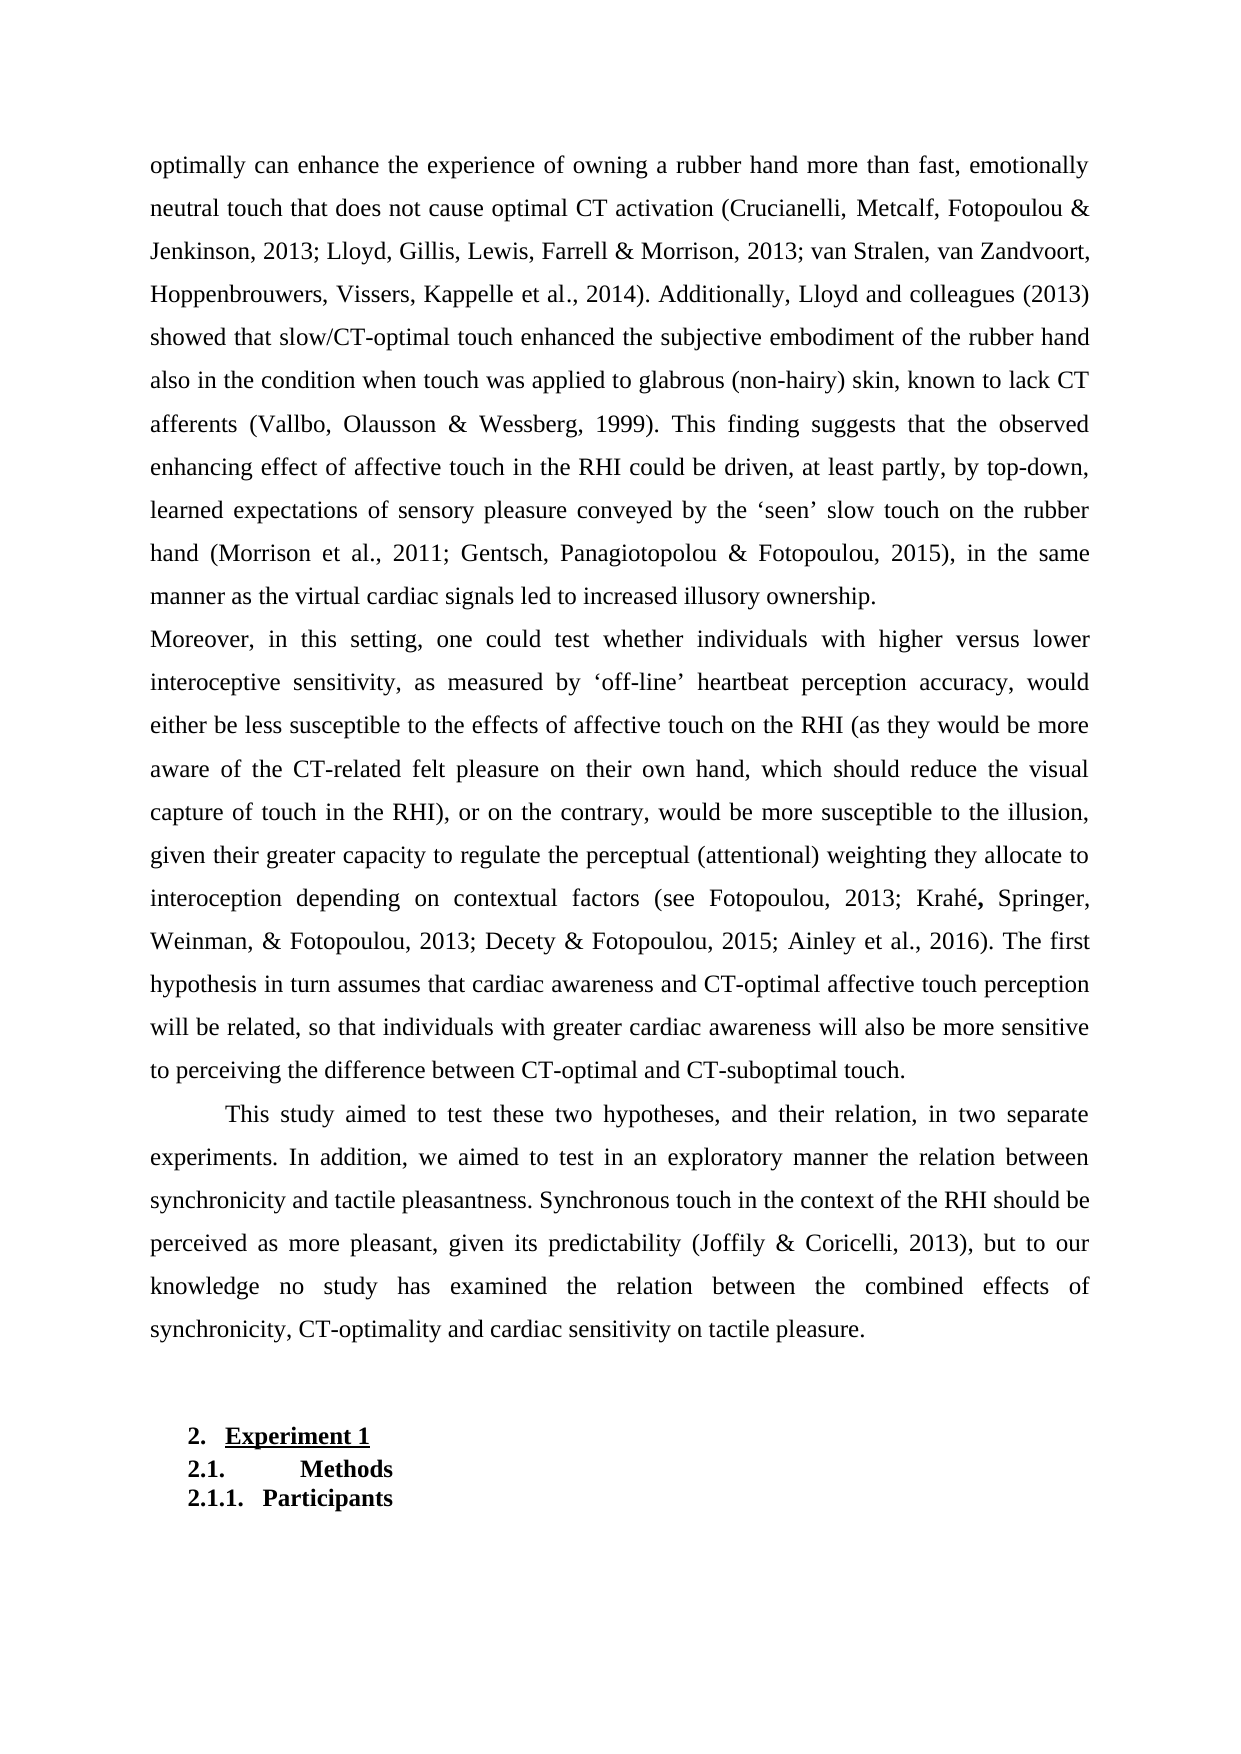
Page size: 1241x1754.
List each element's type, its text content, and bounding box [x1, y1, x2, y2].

list Participants [187, 1483, 1090, 1512]
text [150, 150, 1090, 610]
list Experiment 1 [187, 1421, 1090, 1450]
text This study aimed to test these two hypotheses, and their relation, in two separate experiments. In addition, we aimed to test in an exploratory manner the relation between synchronicity and tactile pleasantness. Synchronous touch in the context of the RHI should be perceived as more pleasant, given its predictability (Joffily & Coricelli, 2013), but to our knowledge no study has examined the relation between the combined effects of synchronicity, CT-optimality and cardiac sensitivity on tactile pleasure. [150, 1099, 1090, 1343]
list Methods [187, 1454, 1090, 1483]
text Moreover, in this setting, one could test whether individuals with higher versus lower interoceptive sensitivity, as measured by ‘off-line’ heartbeat perception accuracy, would either be less susceptible to the effects of affective touch on the RHI (as they would be more aware of the CT-related felt pleasure on their own hand, which should reduce the visual capture of touch in the RHI), or on the contrary, would be more susceptible to the illusion, given their greater capacity to regulate the perceptual (attentional) weighting they allocate to interoception depending on contextual factors (see Fotopoulou, 2013; Krahé, Springer, Weinman, & Fotopoulou, 2013; Decety & Fotopoulou, 2015; Ainley et al., 2016). The first hypothesis in turn assumes that cardiac awareness and CT-optimal affective touch perception will be related, so that individuals with greater cardiac awareness will also be more sensitive to perceiving the difference between CT-optimal and CT-suboptimal touch. [150, 624, 1090, 1084]
